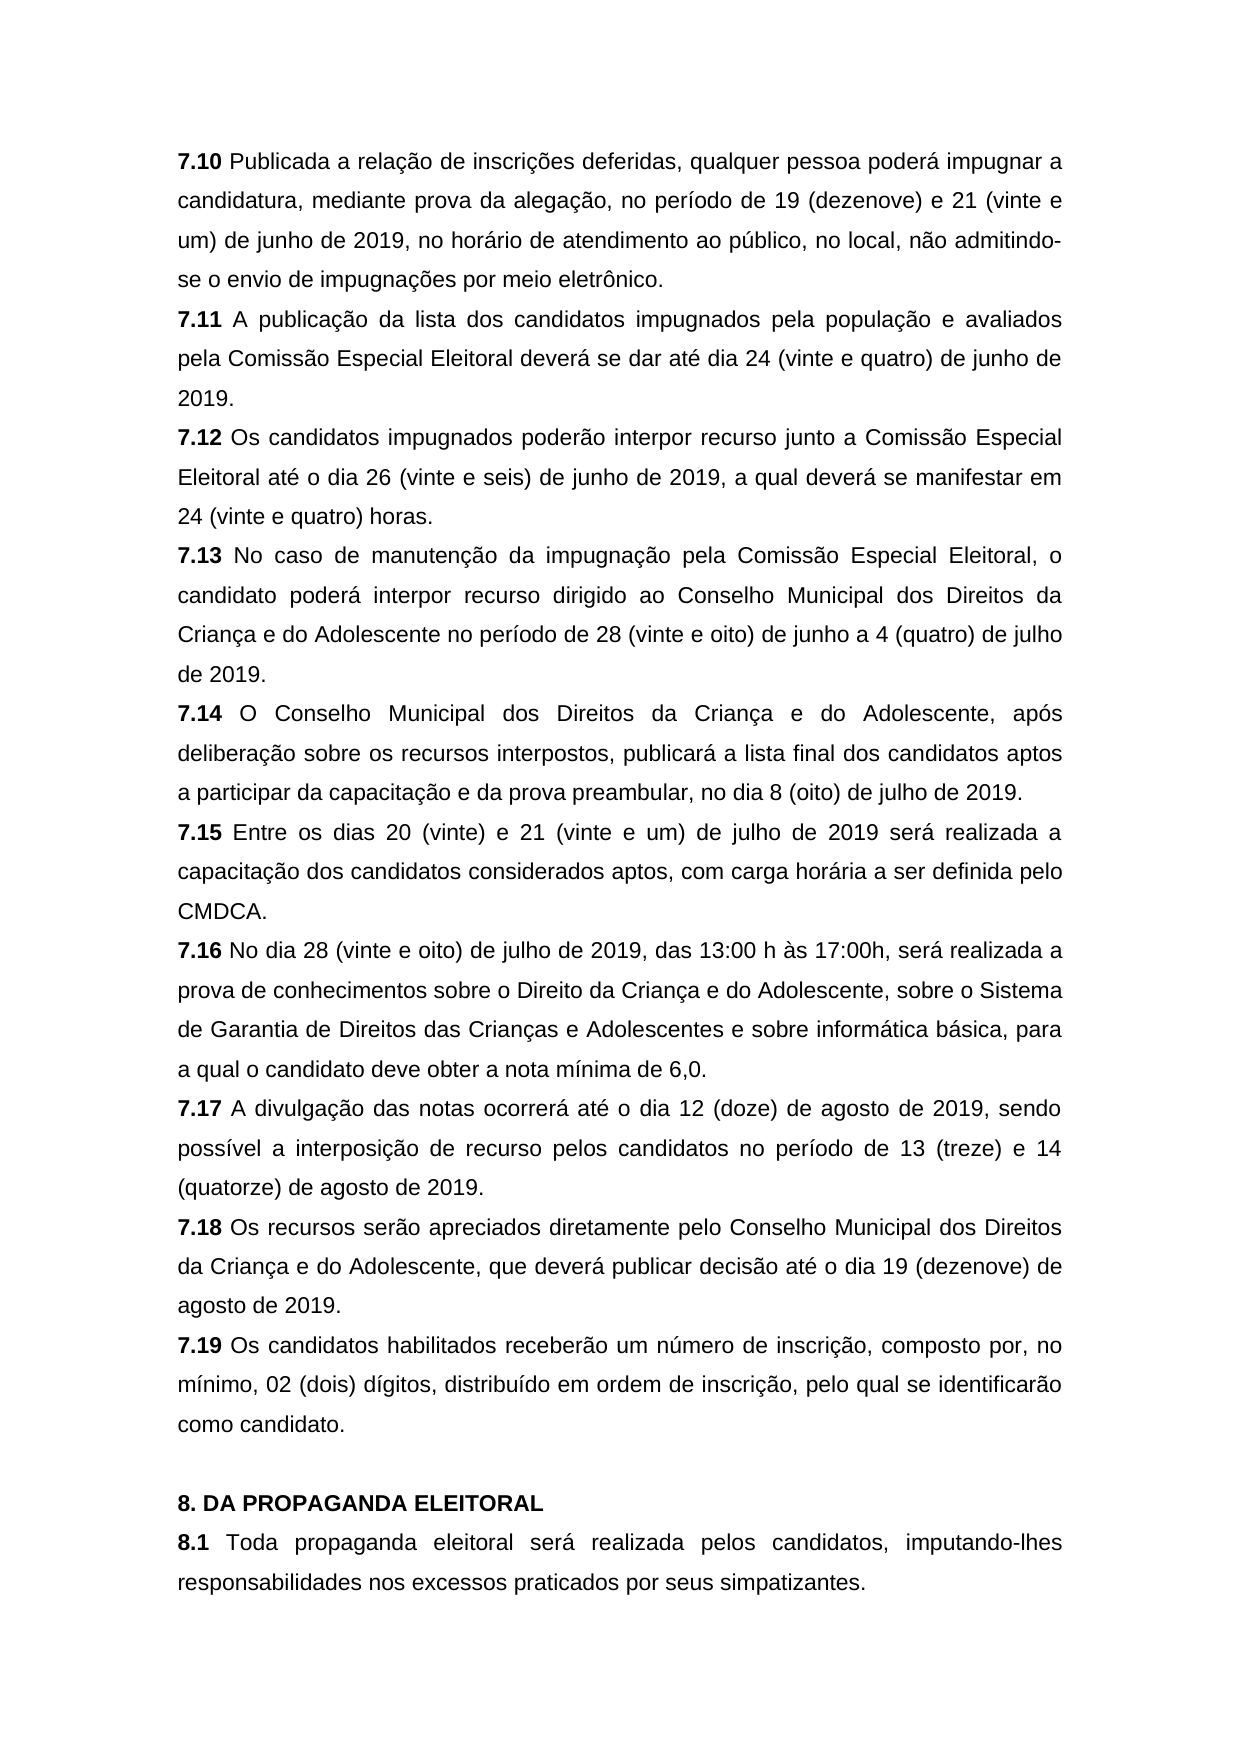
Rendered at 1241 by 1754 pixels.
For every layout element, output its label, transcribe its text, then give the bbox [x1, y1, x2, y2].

text 7.19 Os candidatos habilitados receberão um número de inscrição, composto por, no mínimo, 02 (dois) dígitos, distribuído em ordem de inscrição, pelo qual se identificarão como candidato. [177, 1332, 1063, 1437]
text 7.16 No dia 28 (vinte e oito) de julho de 2019, das 13:00 h às 17:00h, será realizada a prova de conhecimentos sobre o Direito da Criança e do Adolescente, sobre o Sistema de Garantia de Direitos das Crianças e Adolescentes e sobre informática básica, para a qual o candidato deve obter a nota mínima de 6,0. [177, 937, 1063, 1082]
text 7.12 Os candidatos impugnados poderão interpor recurso junto a Comissão Especial Eleitoral até o dia 26 (vinte e seis) de junho de 2019, a qual deverá se manifestar em 24 (vinte e quatro) horas. [177, 424, 1063, 529]
text 7.14 O Conselho Municipal dos Direitos da Criança e do Adolescente, após deliberação sobre os recursos interpostos, publicará a lista final dos candidatos aptos a participar da capacitação e da prova preambular, no dia 8 (oito) de julho de 2019. [177, 700, 1063, 806]
text 8.1 Toda propaganda eleitoral será realizada pelos candidatos, imputando-lhes responsabilidades nos excessos praticados por seus simpatizantes. [177, 1529, 1063, 1595]
text 7.18 Os recursos serão apreciados diretamente pelo Conselho Municipal dos Direitos da Criança e do Adolescente, que deverá publicar decisão até o dia 19 (dezenove) de agosto de 2019. [177, 1213, 1063, 1319]
text 7.11 A publicação da lista dos candidatos impugnados pela população e avaliados pela Comissão Especial Eleitoral deverá se dar até dia 24 (vinte e quatro) de junho de 2019. [177, 306, 1063, 411]
text 7.17 A divulgação das notas ocorrerá até o dia 12 (doze) de agosto de 2019, sendo possível a interposição de recurso pelos candidatos no período de 13 (treze) e 14 (quatorze) de agosto de 2019. [177, 1095, 1063, 1200]
text 8. DA PROPAGANDA ELEITORAL [177, 1490, 1063, 1516]
text 7.13 No caso de manutenção da impugnação pela Comissão Especial Eleitoral, o candidato poderá interpor recurso dirigido ao Conselho Municipal dos Direitos da Criança e do Adolescente no período de 28 (vinte e oito) de junho a 4 (quatro) de julho de 2019. [177, 542, 1063, 687]
text 7.10 Publicada a relação de inscrições deferidas, qualquer pessoa poderá impugnar a candidatura, mediante prova da alegação, no período de 19 (dezenove) e 21 (vinte e um) de junho de 2019, no horário de atendimento ao público, no local, não admitindo-se o envio de impugnações por meio eletrônico. [177, 148, 1063, 292]
text 7.15 Entre os dias 20 (vinte) e 21 (vinte e um) de julho de 2019 será realizada a capacitação dos candidatos considerados aptos, com carga horária a ser definida pelo CMDCA. [177, 819, 1063, 924]
